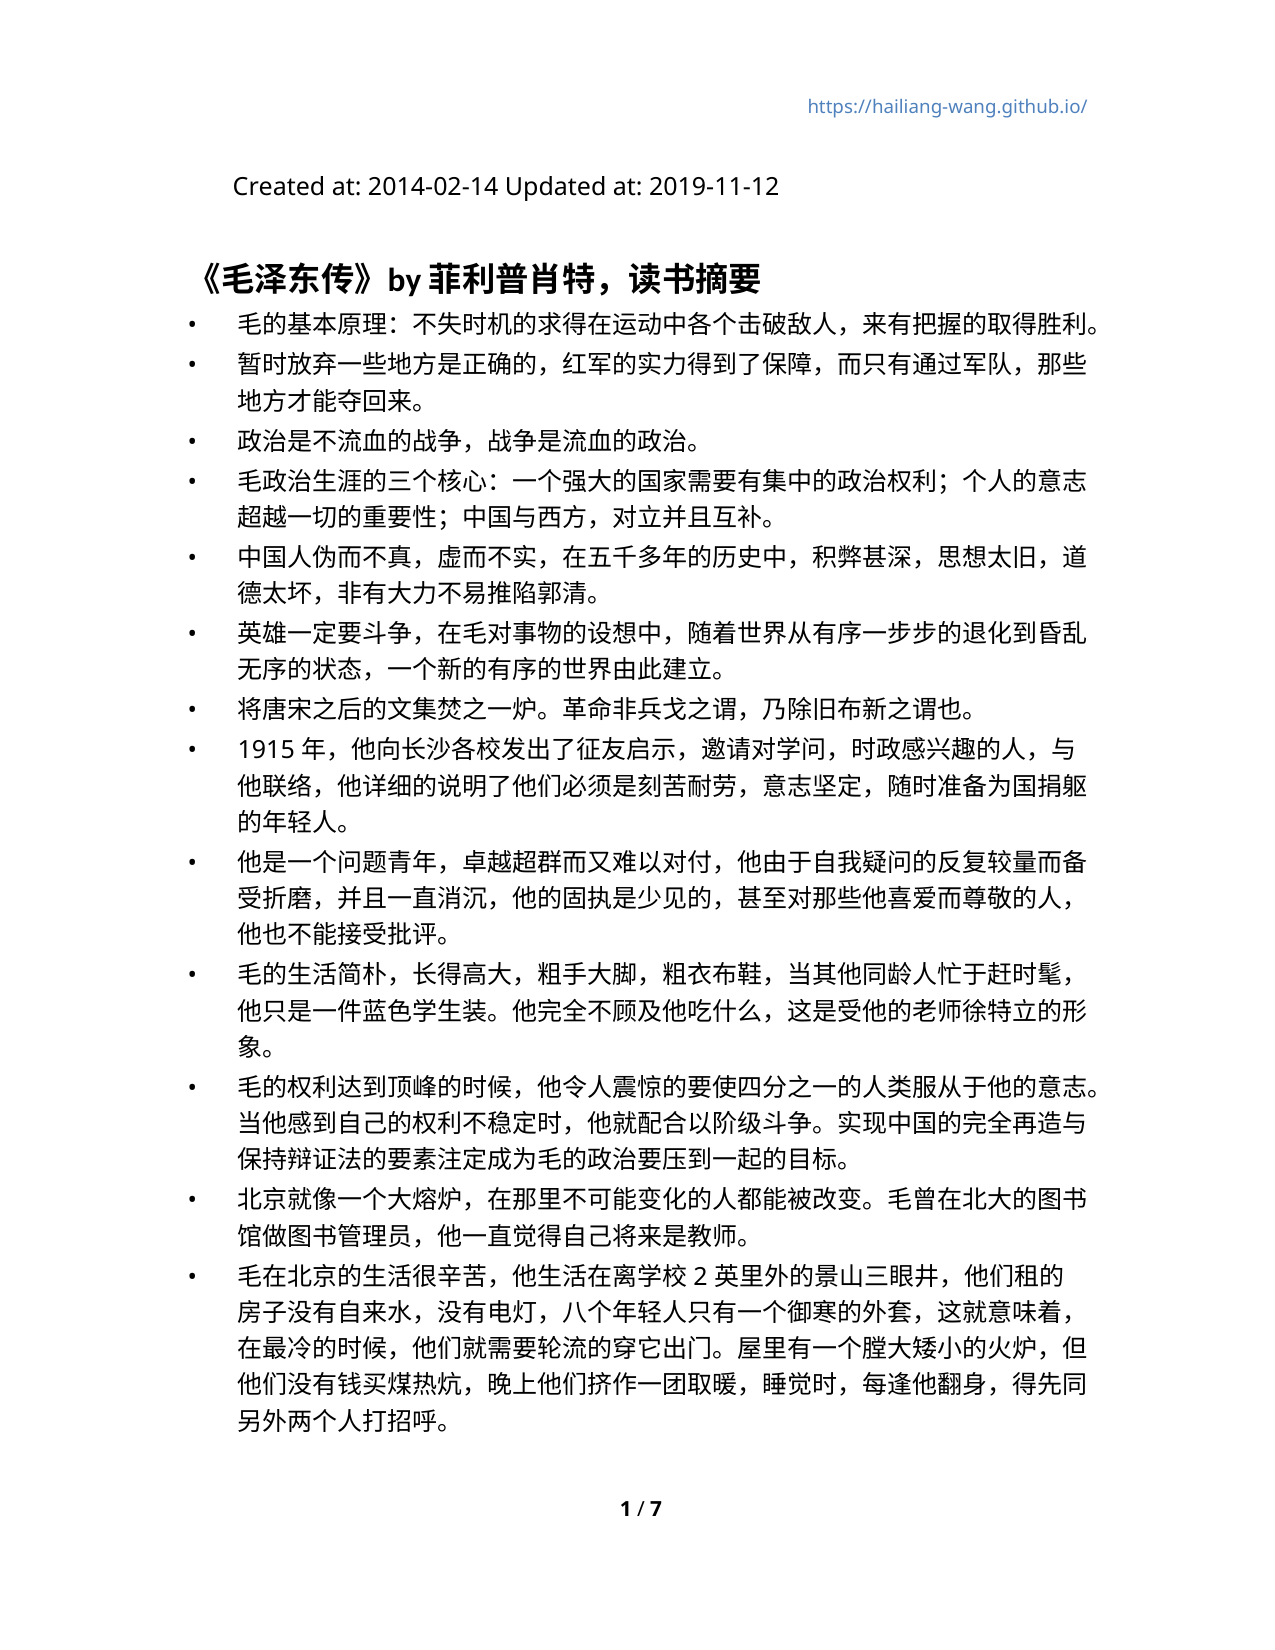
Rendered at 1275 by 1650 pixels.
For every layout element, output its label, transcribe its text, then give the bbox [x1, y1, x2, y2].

list 中国人伪而不真，虚而不实，在五千多年的历史中，积弊甚深，思想太旧，道德太坏，非有大力不易推陷郭清。 [187, 537, 1087, 610]
list 他是一个问题青年，卓越超群而又难以对付，他由于自我疑问的反复较量而备受折磨，并且一直消沉，他的固执是少见的，甚至对那些他喜爱而尊敬的人，他也不能接受批评。 [187, 842, 1087, 951]
list 暂时放弃一些地方是正确的，红军的实力得到了保障，而只有通过军队，那些地方才能夺回来。 [187, 345, 1087, 417]
list 毛的生活简朴，长得高大，粗手大脚，粗衣布鞋，当其他同龄人忙于赶时髦，他只是一件蓝色学生装。他完全不顾及他吃什么，这是受他的老师徐特立的形象。 [187, 955, 1087, 1063]
list 将唐宋之后的文集焚之一炉。革命非兵戈之谓，乃除旧布新之谓也。 [187, 690, 1087, 726]
list 毛在北京的生活很辛苦，他生活在离学校 2 英里外的景山三眼井，他们租的房子没有自来水，没有电灯，八个年轻人只有一个御寒的外套，这就意味着，在最冷的时候，他们就需要轮流的穿它出门。屋里有一个膛大矮小的火炉，但他们没有钱买煤热炕，晚上他们挤作一团取暖，睡觉时，每逢他翻身，得先同另外两个人打招呼。 [187, 1256, 1087, 1437]
list 北京就像一个大熔炉，在那里不可能变化的人都能被改变。毛曾在北大的图书馆做图书管理员，他一直觉得自己将来是教师。 [187, 1180, 1087, 1252]
list 毛的权利达到顶峰的时候，他令人震惊的要使四分之一的人类服从于他的意志。当他感到自己的权利不稳定时，他就配合以阶级斗争。实现中国的完全再造与保持辩证法的要素注定成为毛的政治要压到一起的目标。 [187, 1067, 1087, 1176]
list 毛政治生涯的三个核心：一个强大的国家需要有集中的政治权利；个人的意志超越一切的重要性；中国与西方，对立并且互补。 [187, 461, 1087, 533]
list 毛的基本原理：不失时机的求得在运动中各个击破敌人，来有把握的取得胜利。 [187, 305, 1087, 341]
subtitle 《毛泽东传》by 菲利普肖特，读书摘要 [187, 253, 1087, 301]
list 1915 年，他向长沙各校发出了征友启示，邀请对学问，时政感兴趣的人，与他联络，他详细的说明了他们必须是刻苦耐劳，意志坚定，随时准备为国捐躯的年轻人。 [187, 730, 1087, 838]
text Created at: 2014-02-14 Updated at: 2019-11-12 [187, 169, 1087, 203]
list 英雄一定要斗争，在毛对事物的设想中，随着世界从有序一步步的退化到昏乱无序的状态，一个新的有序的世界由此建立。 [187, 613, 1087, 686]
list 政治是不流血的战争，战争是流血的政治。 [187, 421, 1087, 457]
